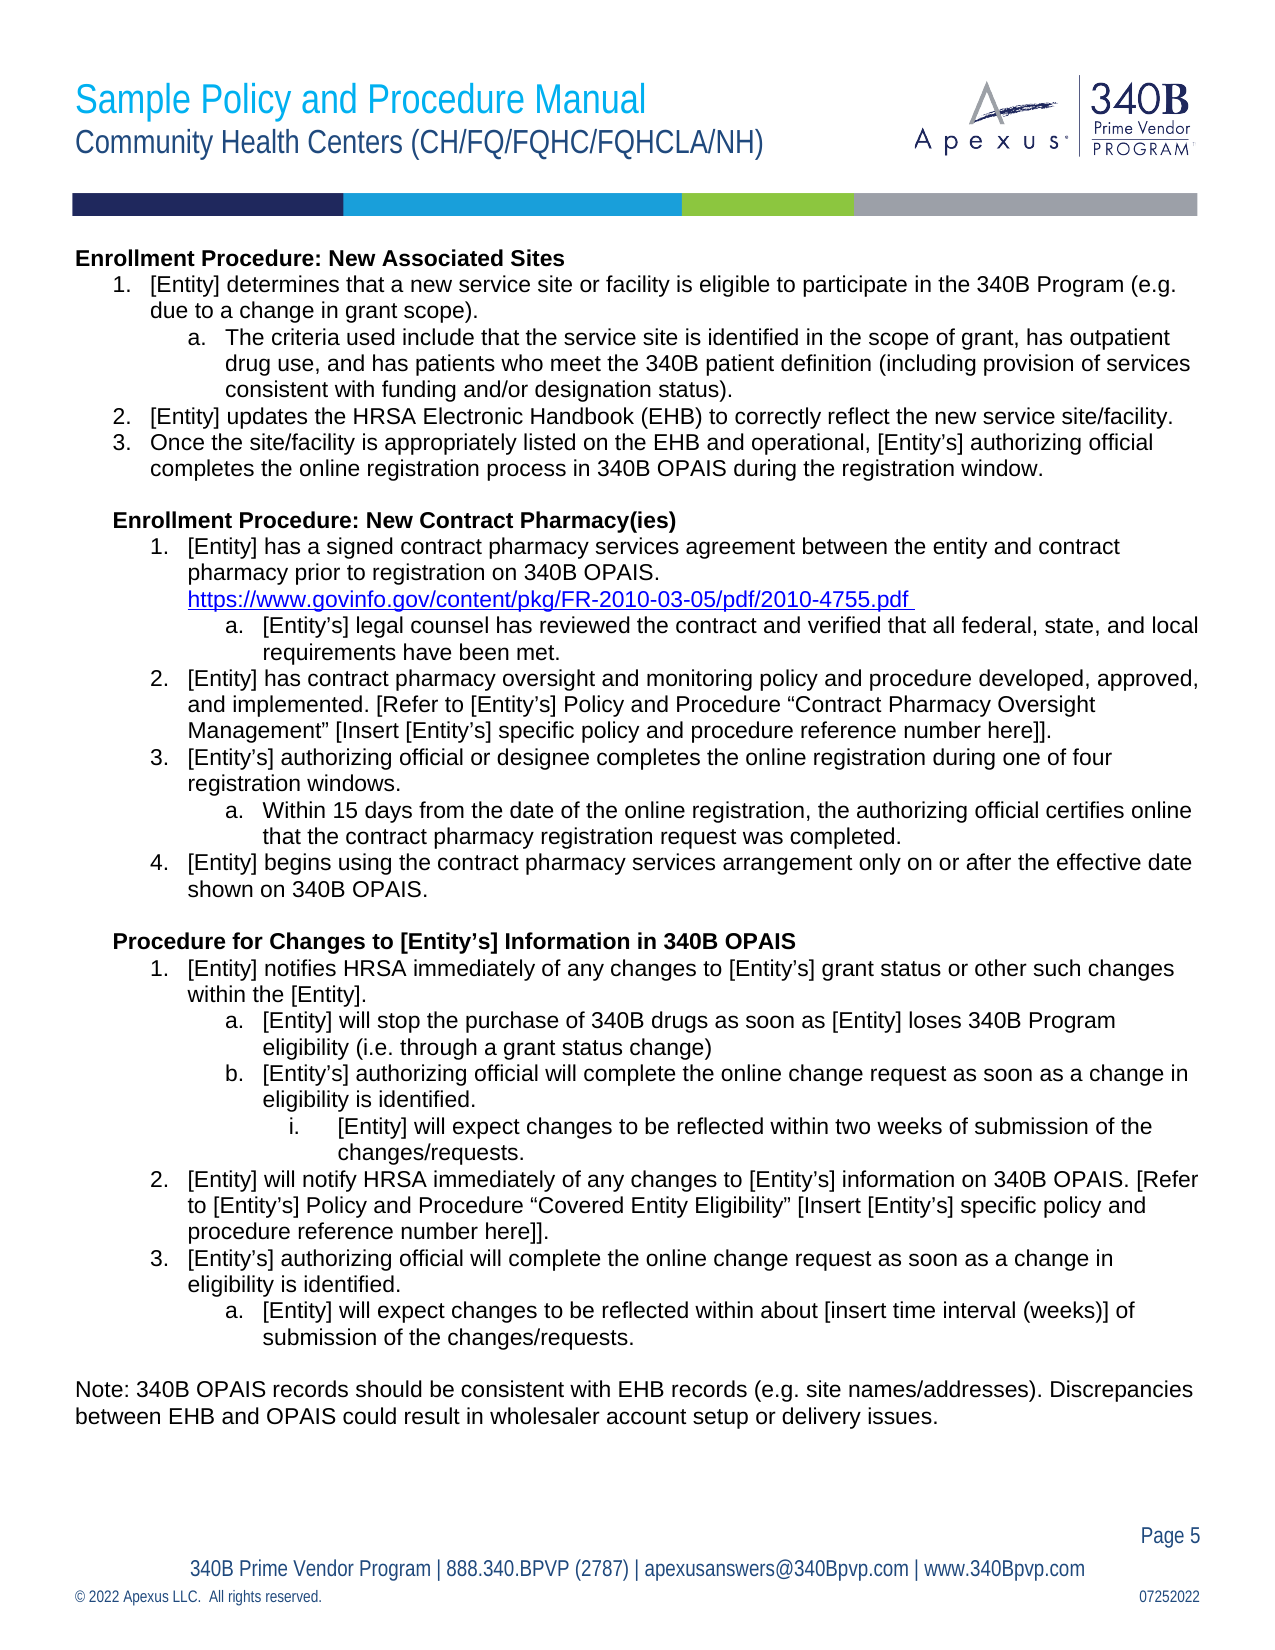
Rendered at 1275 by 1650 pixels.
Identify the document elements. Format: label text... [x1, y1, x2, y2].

list [Entity] has contract pharmacy oversight and monitoring policy and procedure developed, approved, and implemented. [Refer to [Entity’s] Policy and Procedure “Contract Pharmacy Oversight Management” [Insert [Entity’s] specific policy and procedure reference number here]]. [150, 665, 1200, 744]
text Enrollment Procedure: New Contract Pharmacy(ies) [112, 507, 1200, 533]
list [Entity] has a signed contract pharmacy services agreement between the entity and contract pharmacy prior to registration on 340B OPAIS. [150, 533, 1200, 586]
text Note: 340B OPAIS records should be consistent with EHB records (e.g. site names/addresses). Discrepancies between EHB and OPAIS could result in wholesaler account setup or delivery issues. [75, 1376, 1200, 1429]
list [Entity’s] legal counsel has reviewed the contract and verified that all federal, state, and local requirements have been met. [225, 612, 1200, 665]
list [Entity] begins using the contract pharmacy services arrangement only on or after the effective date shown on 340B OPAIS. [150, 849, 1200, 902]
list [Entity’s] authorizing official or designee completes the online registration during one of four registration windows. [150, 744, 1200, 797]
text Enrollment Procedure: New Associated Sites [75, 244, 1200, 271]
list [Entity] will expect changes to be reflected within two weeks of submission of the changes/requests. [300, 1113, 1200, 1166]
list The criteria used include that the service site is identified in the scope of grant, has outpatient drug use, and has patients who meet the 340B patient definition (including provision of services consistent with funding and/or designation status). [187, 323, 1200, 403]
list [Entity’s] authorizing official will complete the online change request as soon as a change in eligibility is identified. [225, 1060, 1200, 1113]
picture [913, 75, 1195, 157]
list [Entity] will stop the purchase of 340B drugs as soon as [Entity] loses 340B Program eligibility (i.e. through a grant status change) [225, 1007, 1200, 1060]
list Within 15 days from the date of the online registration, the authorizing official certifies online that the contract pharmacy registration request was completed. [225, 797, 1200, 849]
list [Entity] will expect changes to be reflected within about [insert time interval (weeks)] of submission of the changes/requests. [225, 1297, 1200, 1350]
list [Entity] determines that a new service site or facility is eligible to participate in the 340B Program (e.g. due to a change in grant scope). [112, 271, 1200, 323]
list https://www.govinfo.gov/content/pkg/FR-2010-03-05/pdf/2010-4755.pdf [187, 586, 1200, 612]
list Once the site/facility is appropriately listed on the EHB and operational, [Entity’s] authorizing official completes the online registration process in 340B OPAIS during the registration window. [112, 429, 1200, 482]
list [Entity] notifies HRSA immediately of any changes to [Entity’s] grant status or other such changes within the [Entity]. [150, 955, 1200, 1007]
picture [72, 193, 1198, 216]
list [Entity] updates the HRSA Electronic Handbook (EHB) to correctly reflect the new service site/facility. [112, 403, 1200, 429]
list [Entity] will notify HRSA immediately of any changes to [Entity’s] information on 340B OPAIS. [Refer to [Entity’s] Policy and Procedure “Covered Entity Eligibility” [Insert [Entity’s] specific policy and procedure reference number here]]. [150, 1166, 1200, 1244]
list [Entity’s] authorizing official will complete the online change request as soon as a change in eligibility is identified. [150, 1244, 1200, 1297]
text Procedure for Changes to [Entity’s] Information in 340B OPAIS [112, 928, 1200, 955]
